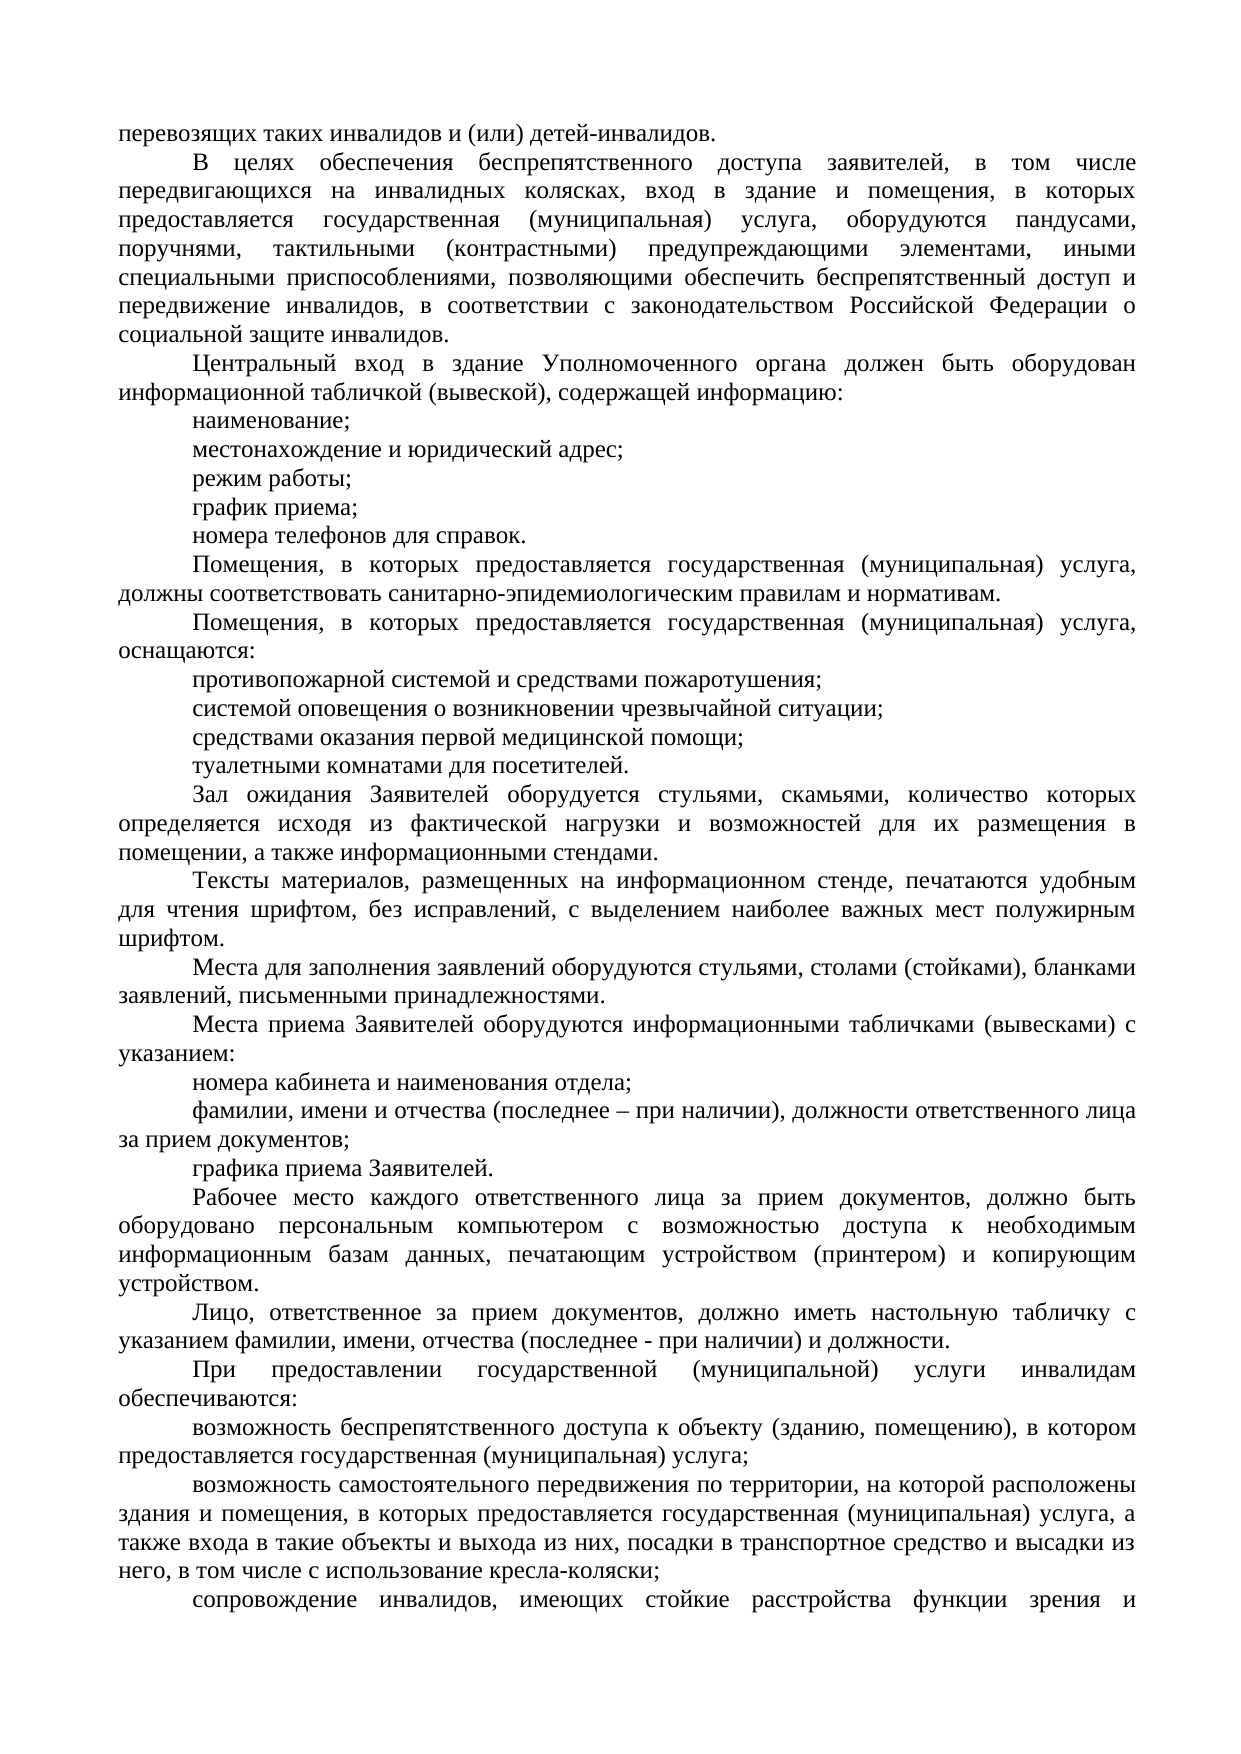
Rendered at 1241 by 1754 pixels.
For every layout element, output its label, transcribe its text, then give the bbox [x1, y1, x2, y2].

text средствами оказания первой медицинской помощи; [118, 722, 1137, 751]
text При предоставлении государственной (муниципальной) услуги инвалидам обеспечиваются: [118, 1354, 1137, 1412]
text Помещения, в которых предоставляется государственная (муниципальная) услуга, должны соответствовать санитарно-эпидемиологическим правилам и нормативам. [118, 549, 1137, 607]
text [118, 1584, 1137, 1613]
text Тексты материалов, размещенных на информационном стенде, печатаются удобным для чтения шрифтом, без исправлений, с выделением наиболее важных мест полужирным шрифтом. [118, 866, 1137, 952]
text противопожарной системой и средствами пожаротушения; [118, 664, 1137, 693]
text график приема; [192, 492, 1137, 521]
text номера телефонов для справок. [192, 521, 1137, 549]
text возможность беспрепятственного доступа к объекту (зданию, помещению), в котором предоставляется государственная (муниципальная) услуга; [118, 1412, 1137, 1469]
text Места для заполнения заявлений оборудуются стульями, столами (стойками), бланками заявлений, письменными принадлежностями. [118, 952, 1137, 1009]
text режим работы; [192, 463, 1137, 492]
text наименование; [192, 406, 1137, 434]
text В целях обеспечения беспрепятственного доступа заявителей, в том числе передвигающихся на инвалидных колясках, вход в здание и помещения, в которых предоставляется государственная (муниципальная) услуга, оборудуются пандусами, поручнями, тактильными (контрастными) предупреждающими элементами, иными специальными приспособлениями, позволяющими обеспечить беспрепятственный доступ и передвижение инвалидов, в соответствии с законодательством Российской Федерации о социальной защите инвалидов. [118, 147, 1137, 348]
text Помещения, в которых предоставляется государственная (муниципальная) услуга, оснащаются: [118, 607, 1137, 664]
text туалетными комнатами для посетителей. [118, 751, 1137, 779]
text возможность самостоятельного передвижения по территории, на которой расположены здания и помещения, в которых предоставляется государственная (муниципальная) услуга, а также входа в такие объекты и выхода из них, посадки в транспортное средство и высадки из него, в том числе с использование кресла-коляски; [118, 1469, 1137, 1584]
text местонахождение и юридический адрес; [192, 434, 1137, 463]
text фамилии, имени и отчества (последнее – при наличии), должности ответственного лица за прием документов; [118, 1096, 1137, 1153]
text системой оповещения о возникновении чрезвычайной ситуации; [118, 693, 1137, 722]
text Зал ожидания Заявителей оборудуется стульями, скамьями, количество которых определяется исходя из фактической нагрузки и возможностей для их размещения в помещении, а также информационными стендами. [118, 779, 1137, 866]
text Места приема Заявителей оборудуются информационными табличками (вывесками) с указанием: [118, 1009, 1137, 1067]
text графика приема Заявителей. [118, 1153, 1137, 1182]
text Лицо, ответственное за прием документов, должно иметь настольную табличку с указанием фамилии, имени, отчества (последнее - при наличии) и должности. [118, 1297, 1137, 1354]
text номера кабинета и наименования отдела; [118, 1067, 1137, 1096]
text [118, 118, 1137, 147]
text Рабочее место каждого ответственного лица за прием документов, должно быть оборудовано персональным компьютером с возможностью доступа к необходимым информационным базам данных, печатающим устройством (принтером) и копирующим устройством. [118, 1182, 1137, 1297]
text Центральный вход в здание Уполномоченного органа должен быть оборудован информационной табличкой (вывеской), содержащей информацию: [118, 348, 1137, 406]
